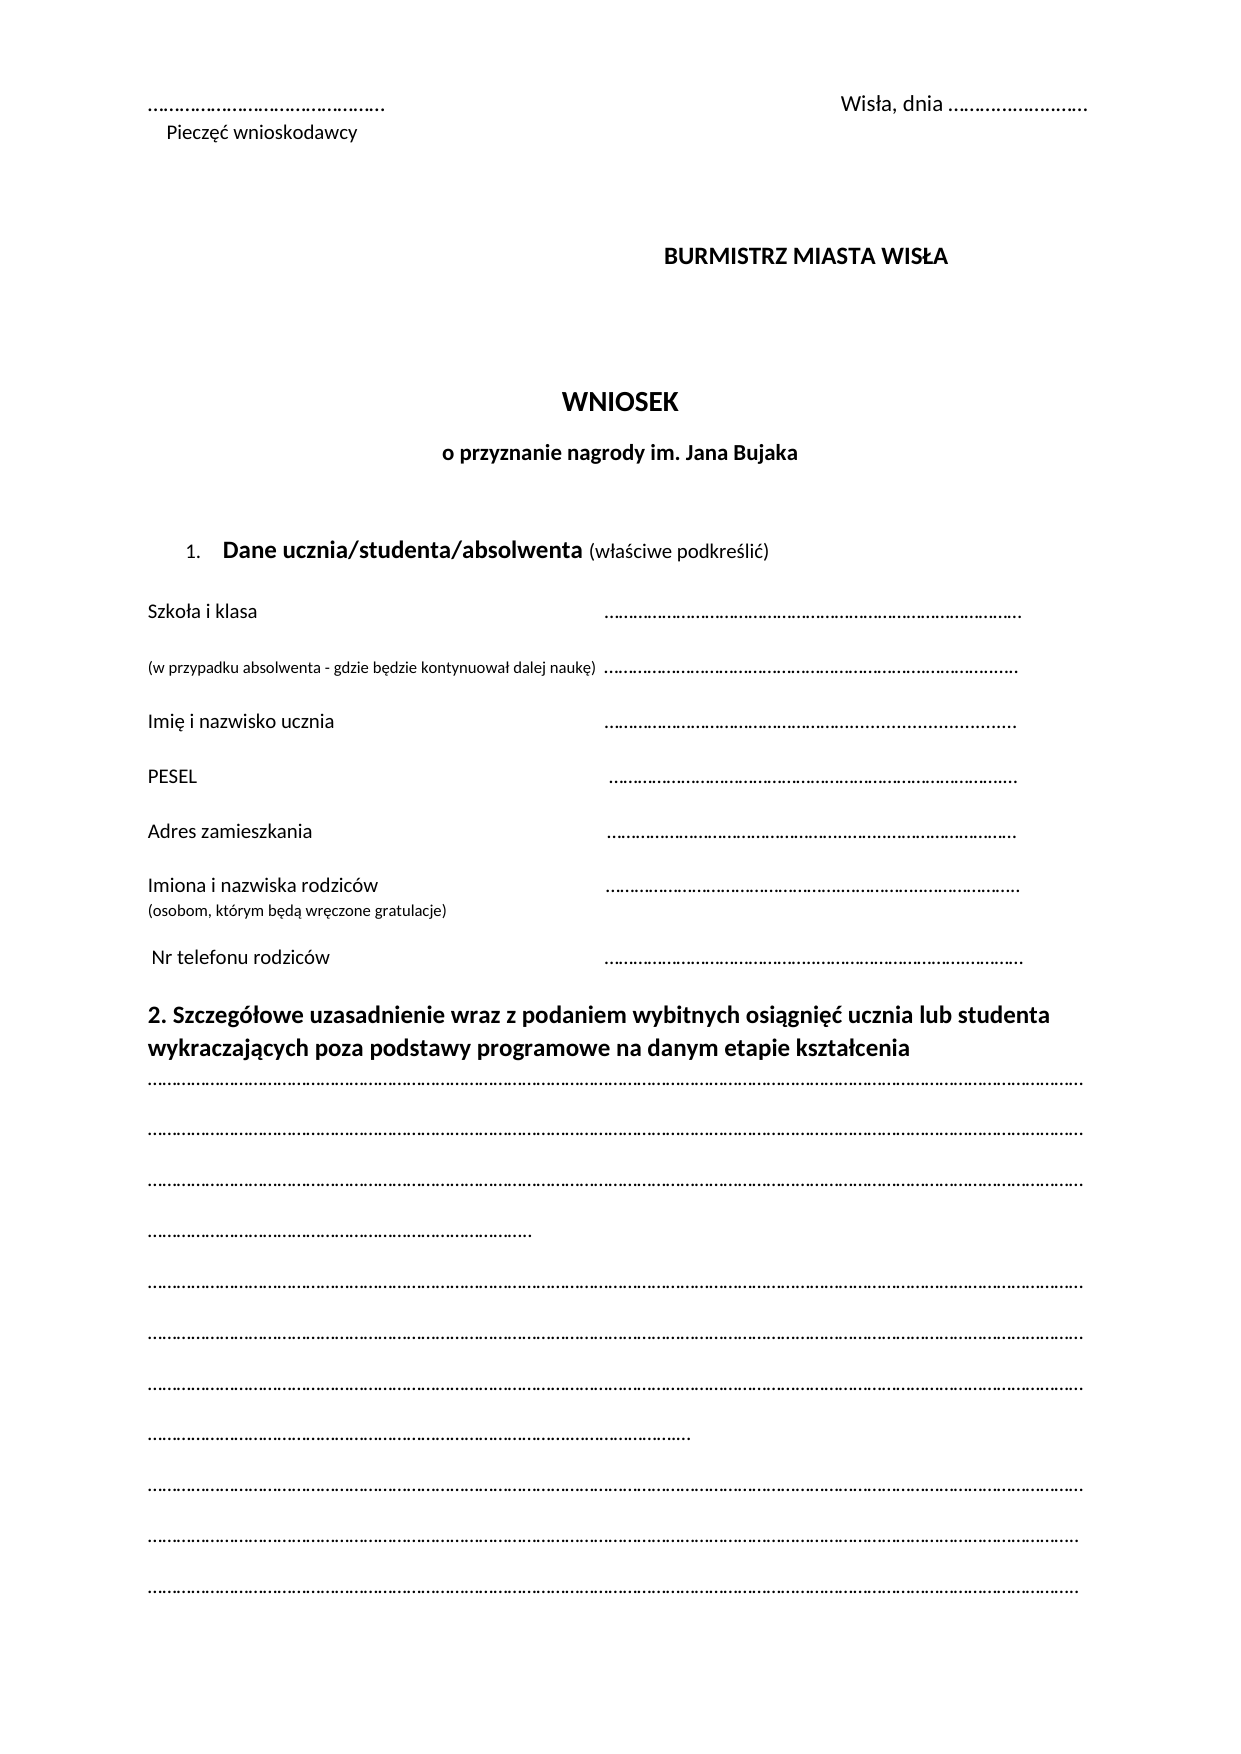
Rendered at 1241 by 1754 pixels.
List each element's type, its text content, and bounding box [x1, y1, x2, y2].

text WNIOSEK [148, 383, 1093, 419]
text Pieczęć wnioskodawcy [148, 119, 1093, 144]
text (w przypadku absolwenta - gdzie będzie kontynuował dalej naukę) ………………………………………………………….…………..….. [148, 653, 1093, 706]
text o przyznanie nagrody im. Jana Bujaka [148, 438, 1093, 466]
text …………………………………………………………………………………………………………………………………………………………………………… [148, 1116, 1093, 1141]
text …………………………………………………………………………………………………………………………………………………………………………… [148, 1065, 1093, 1090]
text Adres zamieszkania …………………………………………..……..……………………… [148, 818, 1093, 843]
text Nr telefonu rodziców ……………………………………..………………………….………… [148, 944, 1093, 969]
text Imiona i nazwiska rodziców ………………………………………….……………..……………….. [148, 873, 1093, 898]
text …………………………………………………………………………………………………………………………………………………………………………… [148, 1471, 1093, 1497]
text …………………………………………………………………………………………………………………………………………………………………………………………………………………………………………………..…………………………………………………………………………………………………………………………………………………………………………………………………………………………………………………………………………………………………………………………………………………………………………………………………………………………………………………………………………………………………………………………………………………………………………………………………………………….………………….… [148, 1166, 1093, 1446]
text PESEL ……………………………………………………………………….… [148, 763, 1093, 788]
text (osobom, którym będą wręczone gratulacje) [148, 900, 1093, 920]
list Dane ucznia/studenta/absolwenta (właściwe podkreślić) [185, 534, 1093, 565]
text BURMISTRZ MIASTA WISŁA [148, 240, 1093, 271]
text Imię i nazwisko ucznia ……………………………………………................................ [148, 708, 1093, 734]
text 2. Szczegółowe uzasadnienie wraz z podaniem wybitnych osiągnięć ucznia lub studenta wykraczających poza podstawy programowe na danym etapie kształcenia [148, 999, 1093, 1062]
text Szkoła i klasa …………………………………………………………………………… [148, 599, 1093, 624]
text ………………………………………………………………………………………………………………………………………………………………………….. [148, 1573, 1093, 1598]
text ………………………………………………………………………………………………………………………………………………………………………….. [148, 1522, 1093, 1548]
text ……………………………………… Wisła, dnia ………...……..…… [148, 89, 1093, 117]
